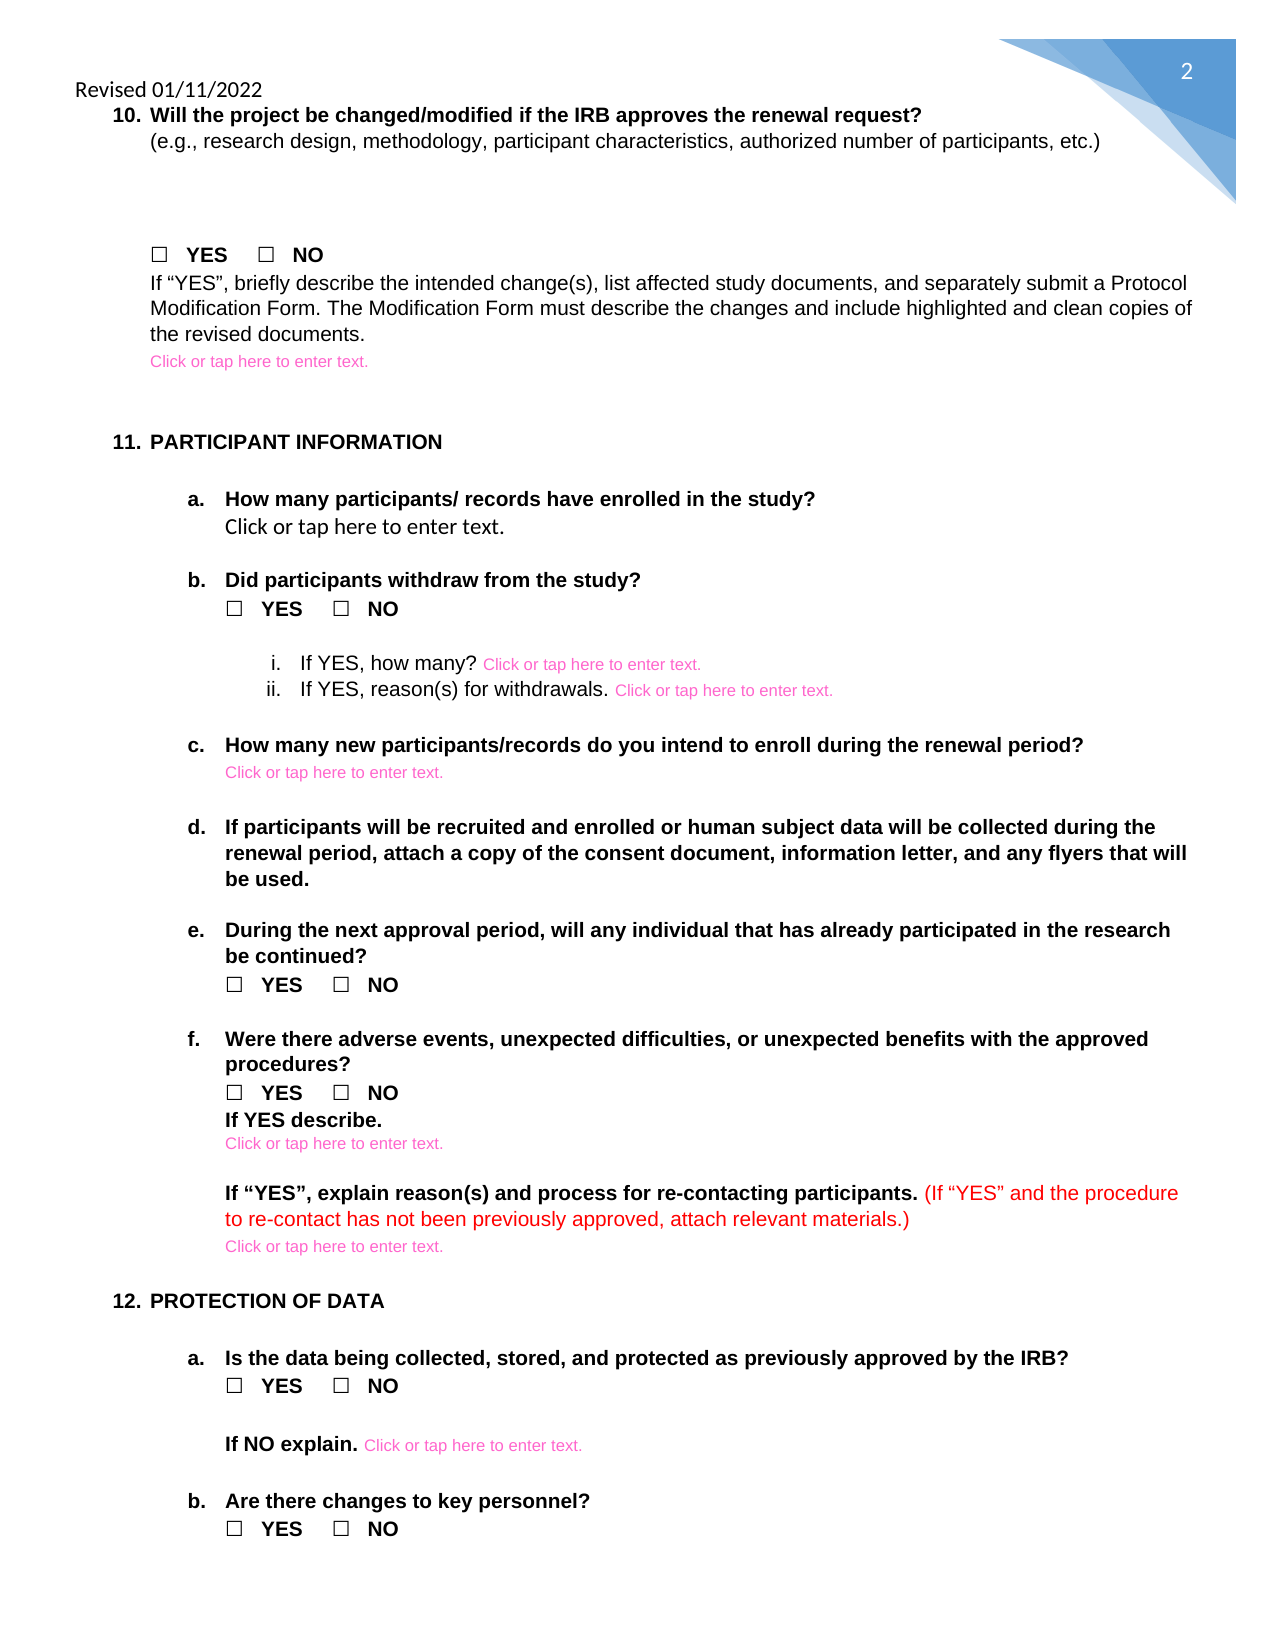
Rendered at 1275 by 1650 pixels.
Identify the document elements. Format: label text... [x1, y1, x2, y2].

list If “YES”, explain reason(s) and process for re-contacting participants. (If “YES” and the procedure to re-contact has not been previously approved, attach relevant materials.) [225, 1134, 1200, 1287]
picture [997, 39, 1236, 205]
list How many new participants/records do you intend to enroll during the renewal period? [187, 733, 1200, 813]
list How many participants/ records have enrolled in the study? [187, 486, 1200, 510]
list If YES, how many? [281, 651, 1200, 674]
list YES NO [225, 594, 1200, 622]
list PARTICIPANT INFORMATION [112, 430, 1200, 484]
list If NO explain. [225, 1432, 1200, 1486]
list Is the data being collected, stored, and protected as previously approved by the IRB? YES NO [187, 1345, 1200, 1430]
list PROTECTION OF DATA [112, 1289, 1200, 1343]
list YES NO [150, 185, 1200, 268]
list YES NO [225, 1514, 1200, 1543]
list If YES, reason(s) for withdrawals. [281, 676, 1200, 731]
list Were there adverse events, unexpected difficulties, or unexpected benefits with the approved procedures? YES NO If YES describe. [187, 1026, 1200, 1132]
list Did participants withdraw from the study? [187, 568, 1200, 592]
list If “YES”, briefly describe the intended change(s), list affected study documents, and separately submit a Protocol Modification Form. The Modification Form must describe the changes and include highlighted and clean copies of the revised documents. [150, 270, 1200, 372]
list Are there changes to key personnel? [187, 1488, 1200, 1512]
list Will the project be changed/modified if the IRB approves the renewal request? (e.g., research design, methodology, participant characteristics, authorized number of participants, etc.) [112, 103, 1200, 183]
list If participants will be recruited and enrolled or human subject data will be collected during the renewal period, attach a copy of the consent document, information letter, and any flyers that will be used. [187, 815, 1200, 891]
list During the next approval period, will any individual that has already participated in the research be continued? YES NO [187, 918, 1200, 998]
